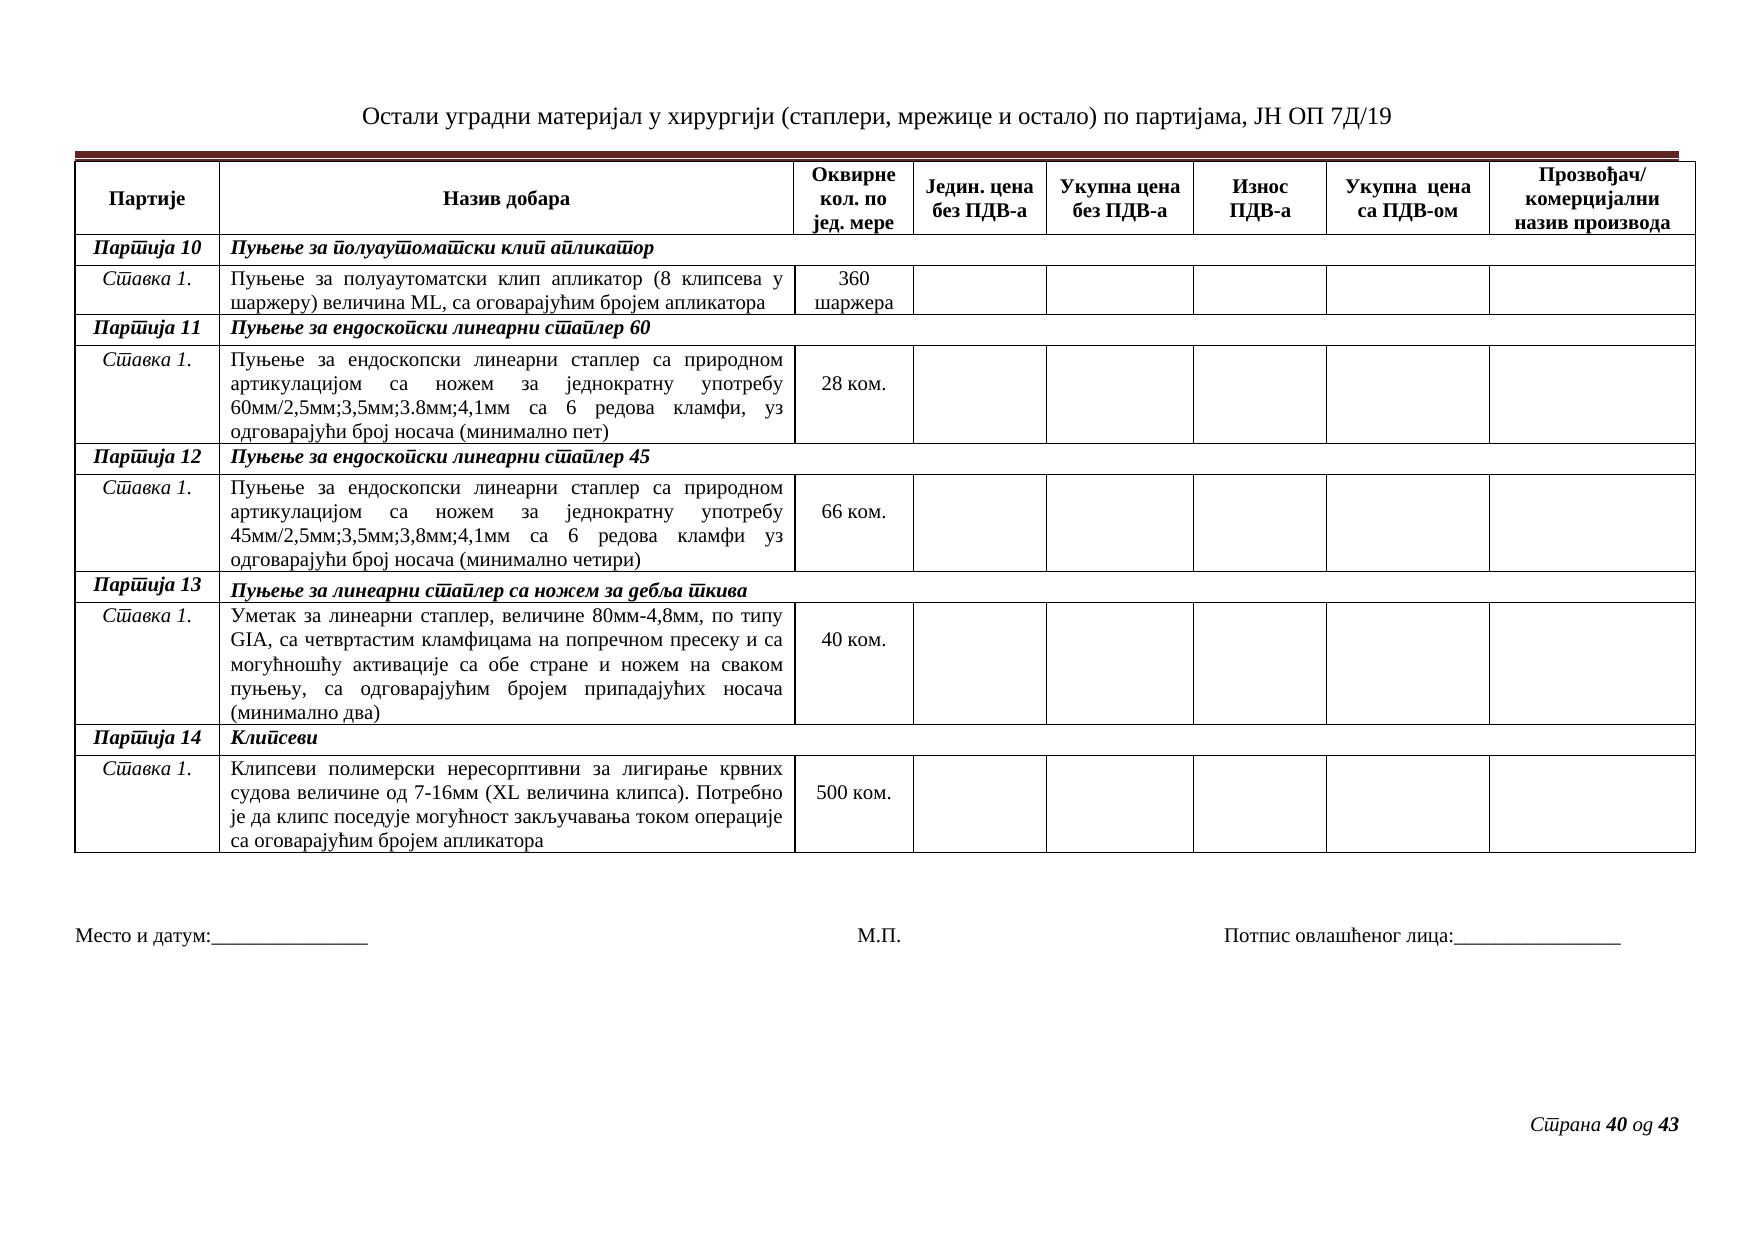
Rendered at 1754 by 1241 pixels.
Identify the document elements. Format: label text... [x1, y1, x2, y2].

table_cell [1047, 603, 1193, 724]
table_cell [1047, 346, 1193, 443]
table_cell Ставка 1. [76, 346, 219, 443]
table_cell [914, 346, 1046, 443]
table_cell [1327, 475, 1489, 571]
table_cell [1327, 756, 1489, 852]
table_cell [1047, 475, 1193, 571]
table_cell 28 ком. [796, 346, 913, 443]
table_cell [1490, 266, 1695, 314]
table_cell Пуњење за ендоскопски линеарни стаплер 60 [220, 315, 1695, 345]
table_header Износ ПДВ-а [1194, 162, 1326, 234]
table_cell Пуњење за ендоскопски линеарни стаплер са природном артикулацијом са ножем за једнократну употребу 60мм/2,5мм;3,5мм;3.8мм;4,1мм са 6 редова кламфи, уз одговарајући број носача (минимално пет) [220, 346, 794, 443]
table_cell [1327, 346, 1489, 443]
table_cell 500 ком. [796, 756, 913, 852]
table_cell Пуњење за ендоскопски линеарни стаплер 45 [220, 444, 1695, 474]
table_cell [1047, 756, 1193, 852]
table_cell Клипсеви полимерски нересорптивни за лигирање крвних судова величине од 7-16мм (XL величина клипса). Потребно је да клипс поседује могућност закључавања током операције са оговарајућим бројем апликатора [220, 756, 794, 852]
table_cell [1490, 756, 1695, 852]
table_cell [1490, 346, 1695, 443]
table_header Укупна цена са ПДВ-ом [1327, 162, 1489, 234]
table_header Назив добара [220, 162, 793, 234]
table_cell [1327, 603, 1489, 724]
text Место и датум:_______________ М.П. Потпис овлашћеног лица:________________ [75, 923, 1679, 947]
table_cell Клипсеви [220, 725, 1695, 755]
table_cell Пуњење за полуаутоматски клип апликатор (8 клипсева у шаржеру) величина ML, са оговарајућим бројем апликатора [220, 266, 794, 314]
table_cell [1194, 266, 1326, 314]
table_cell [1194, 475, 1326, 571]
table_cell [1047, 266, 1193, 314]
table_cell [1490, 603, 1695, 724]
table_cell [914, 266, 1046, 314]
table_cell Ставка 1. [76, 756, 219, 852]
table_cell [914, 756, 1046, 852]
table_cell [914, 603, 1046, 724]
table_cell 40 ком. [796, 603, 913, 724]
table_cell Пуњење за линеарни стаплер са ножем за дебља ткива [220, 572, 1695, 602]
table_cell Ставка 1. [76, 266, 219, 314]
table_cell [914, 475, 1046, 571]
table_cell Партија 13 [76, 572, 219, 602]
table_cell Уметак за линеарни стаплер, величине 80мм-4,8мм, по типу GIA, са четвртастим кламфицама на попречном пресеку и са могућношћу активације са обе стране и ножем на сваком пуњењу, са одговарајућим бројем припадајућих носача (минимално два) [220, 603, 794, 724]
table_cell [1194, 603, 1326, 724]
table_header Укупна цена без ПДВ-а [1047, 162, 1193, 234]
table_cell Пуњење за полуаутоматски клип апликатор [220, 235, 1695, 265]
table_header Прозвођач/ комерцијални назив производа [1490, 162, 1695, 234]
table_cell Партија 14 [76, 725, 219, 755]
table_cell Партија 12 [76, 444, 219, 474]
table_cell [1327, 266, 1489, 314]
table_cell [1194, 756, 1326, 852]
table_cell Партија 11 [76, 315, 219, 345]
table_cell 66 ком. [796, 475, 913, 571]
table_cell Ставка 1. [76, 603, 219, 724]
table_cell 360 шаржера [796, 266, 913, 314]
table_header Једин. цена без ПДВ-а [914, 162, 1046, 234]
table_cell Партија 10 [76, 235, 219, 265]
table_cell Пуњење за ендоскопски линеарни стаплер са природном артикулацијом са ножем за једнократну употребу 45мм/2,5мм;3,5мм;3,8мм;4,1мм са 6 редова кламфи уз одговарајући број носача (минимално четири) [220, 475, 794, 571]
table_cell [1490, 475, 1695, 571]
table_header Партије [76, 162, 219, 234]
table_header Оквирне кол. по јед. мере [794, 162, 913, 234]
table_cell [1194, 346, 1326, 443]
table_cell Ставка 1. [76, 475, 219, 571]
